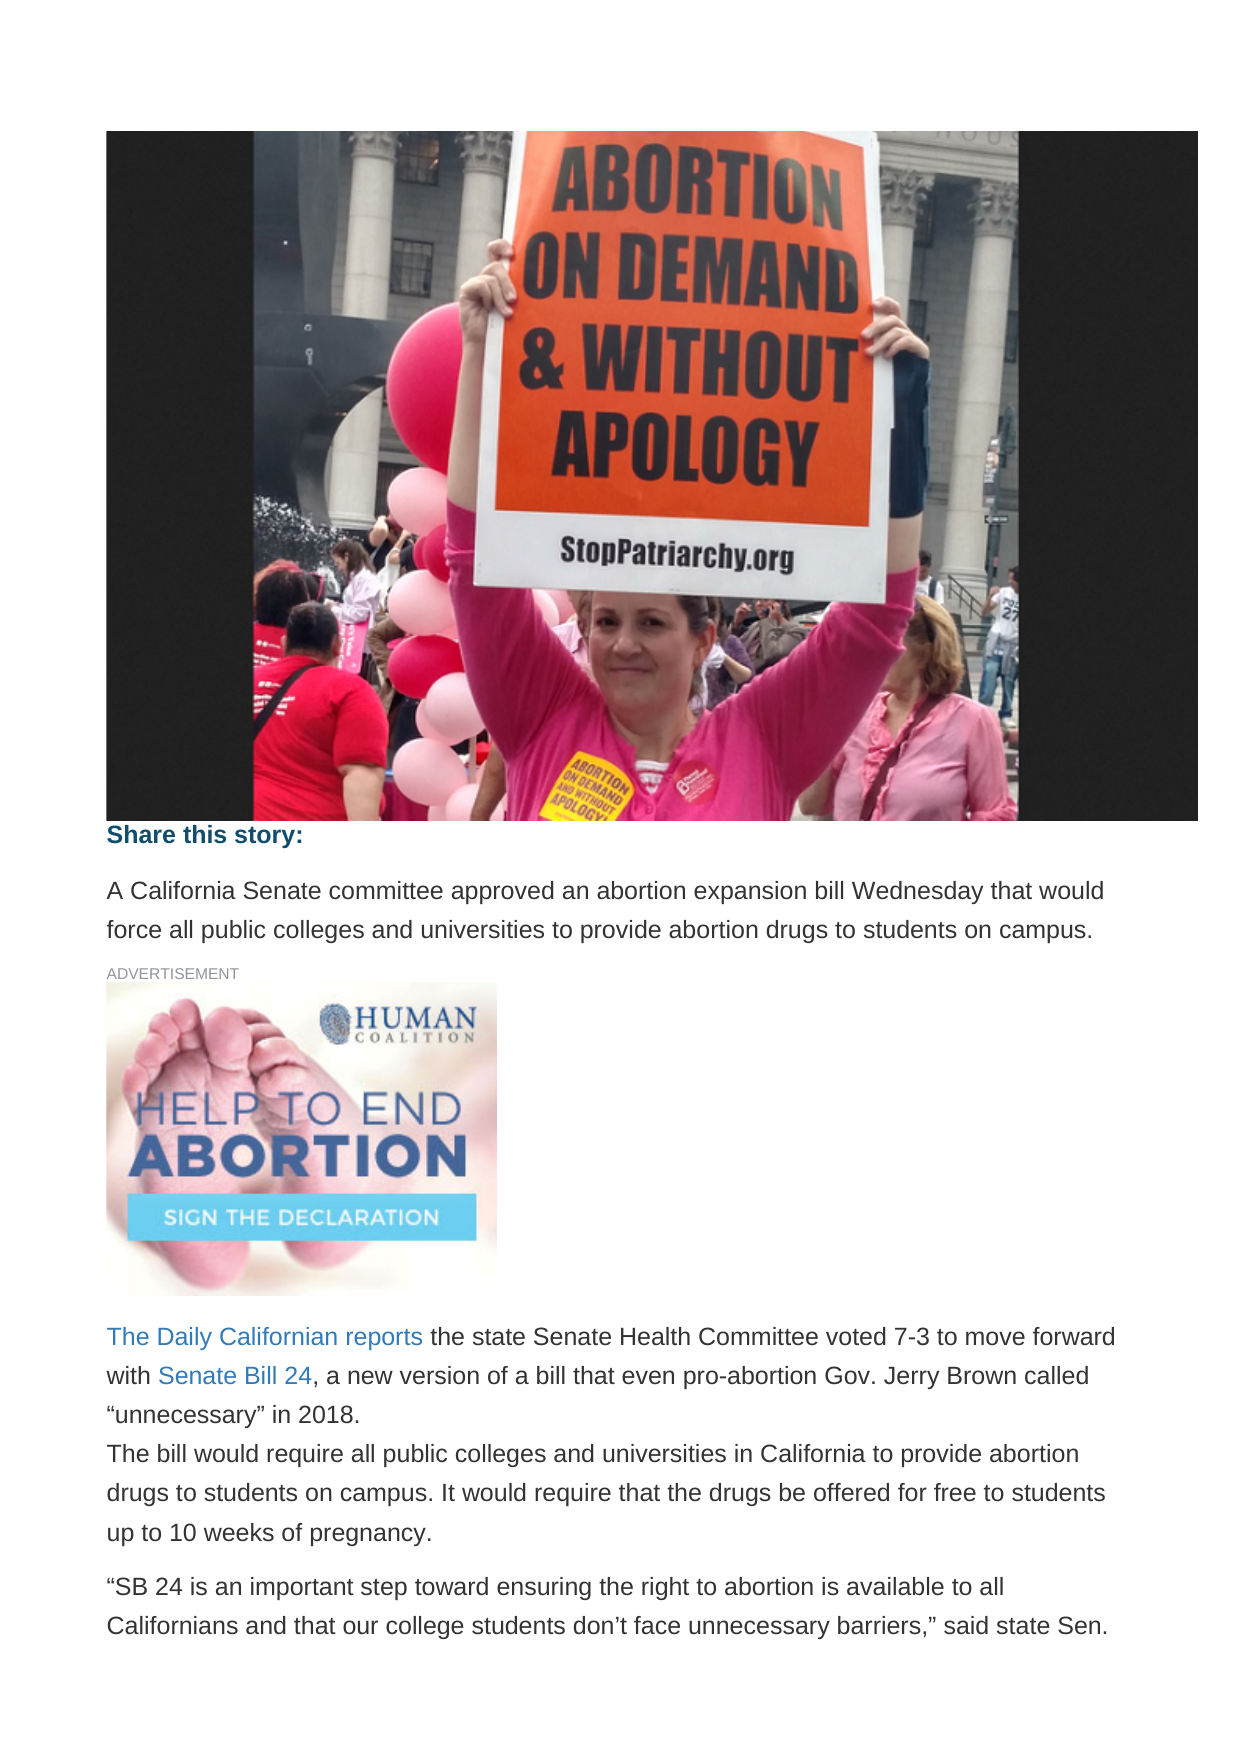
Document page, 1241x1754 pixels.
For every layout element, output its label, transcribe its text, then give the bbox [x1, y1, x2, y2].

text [106, 1562, 1134, 1640]
text The bill would require all public colleges and universities in California to provide abortion drugs to students on campus. It would require that the drugs be offered for free to students up to 10 weeks of pregnancy. [106, 1429, 1134, 1546]
text Share this story: [106, 821, 1134, 849]
picture [106, 982, 497, 1296]
text ADVERTISEMENT [106, 944, 1134, 983]
text The Daily Californian reports the state Senate Health Committee voted 7-3 to move forward with Senate Bill 24, a new version of a bill that even pro-abortion Gov. Jerry Brown called “unnecessary” in 2018. [106, 1312, 1134, 1429]
picture [106, 131, 1198, 821]
text A California Senate committee approved an abortion expansion bill Wednesday that would force all public colleges and universities to provide abortion drugs to students on campus. [106, 866, 1134, 944]
